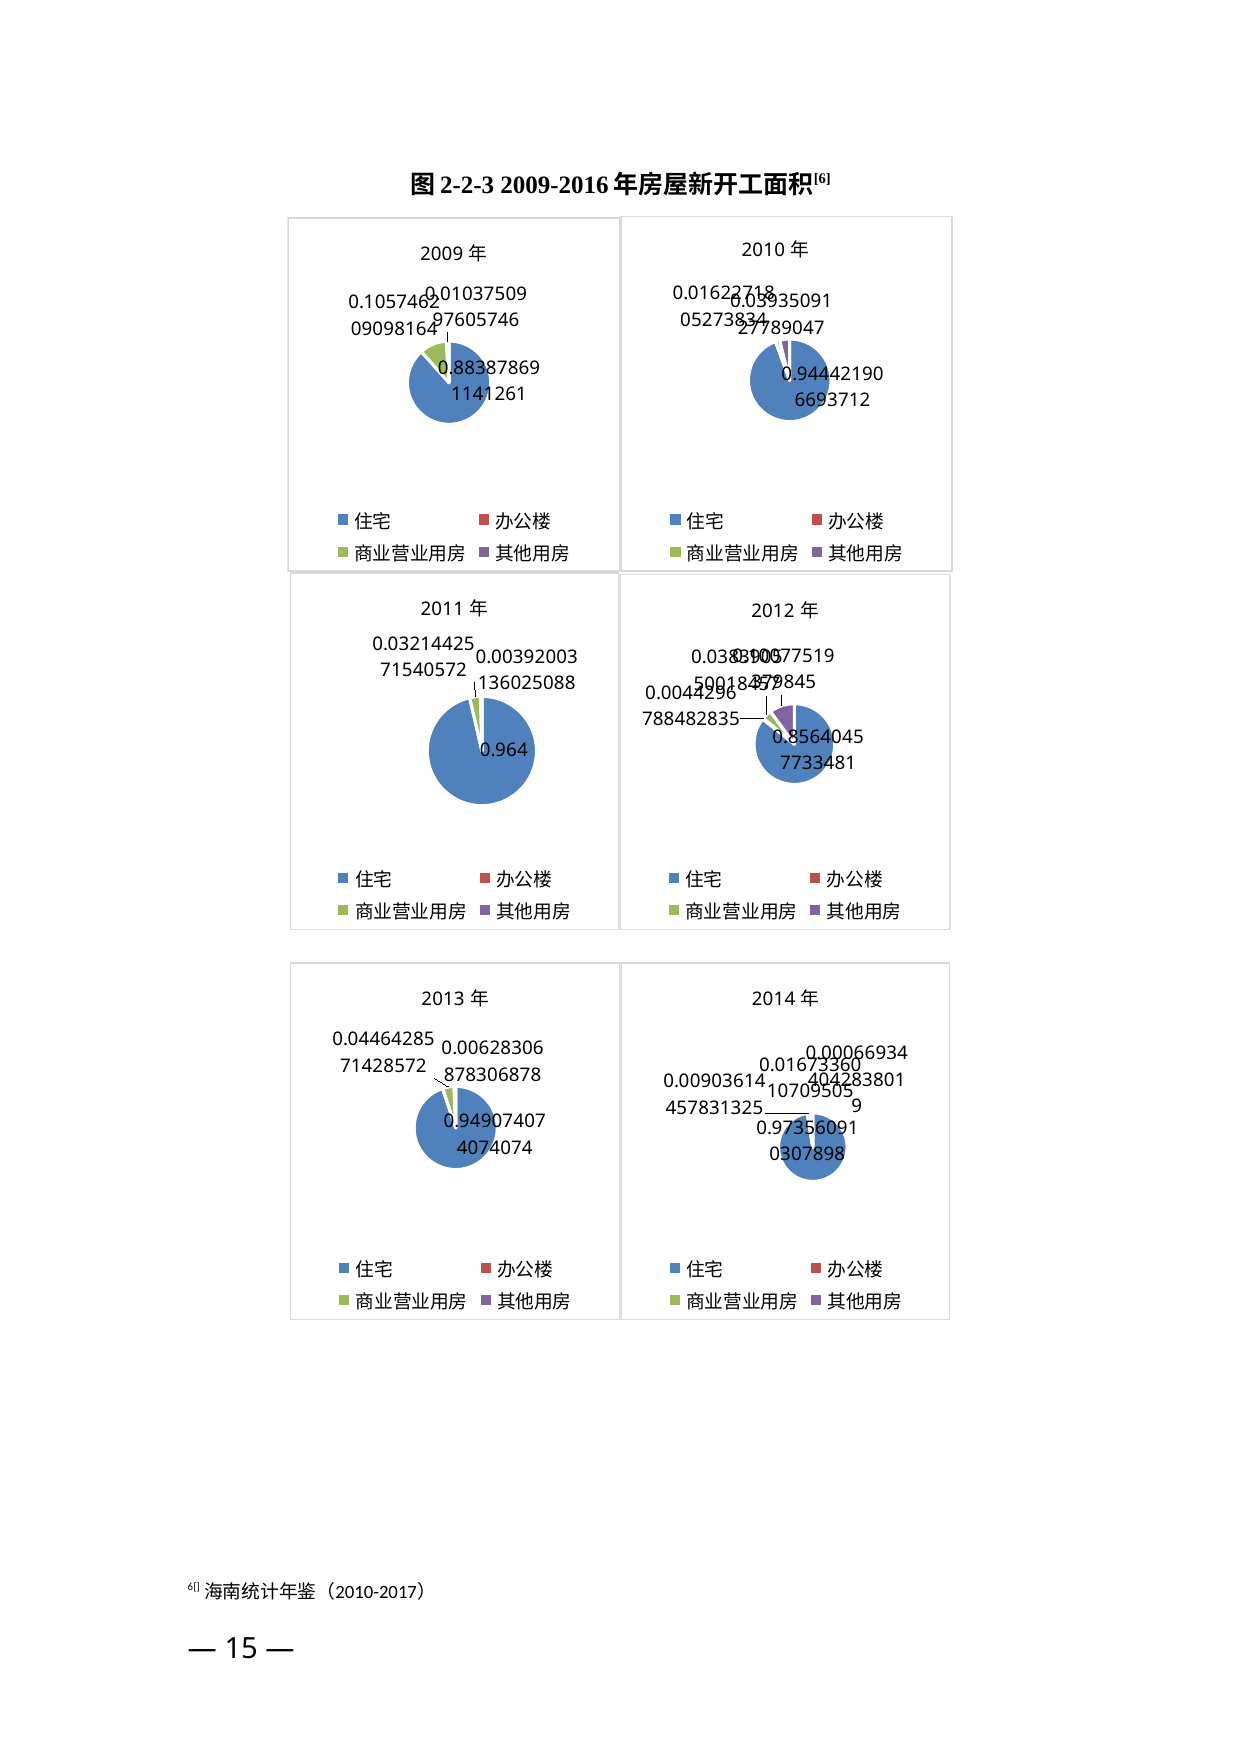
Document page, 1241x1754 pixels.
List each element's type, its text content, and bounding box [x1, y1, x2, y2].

text 图2-2-3 2009-2016年房屋新开工面积[] [187, 150, 1053, 215]
